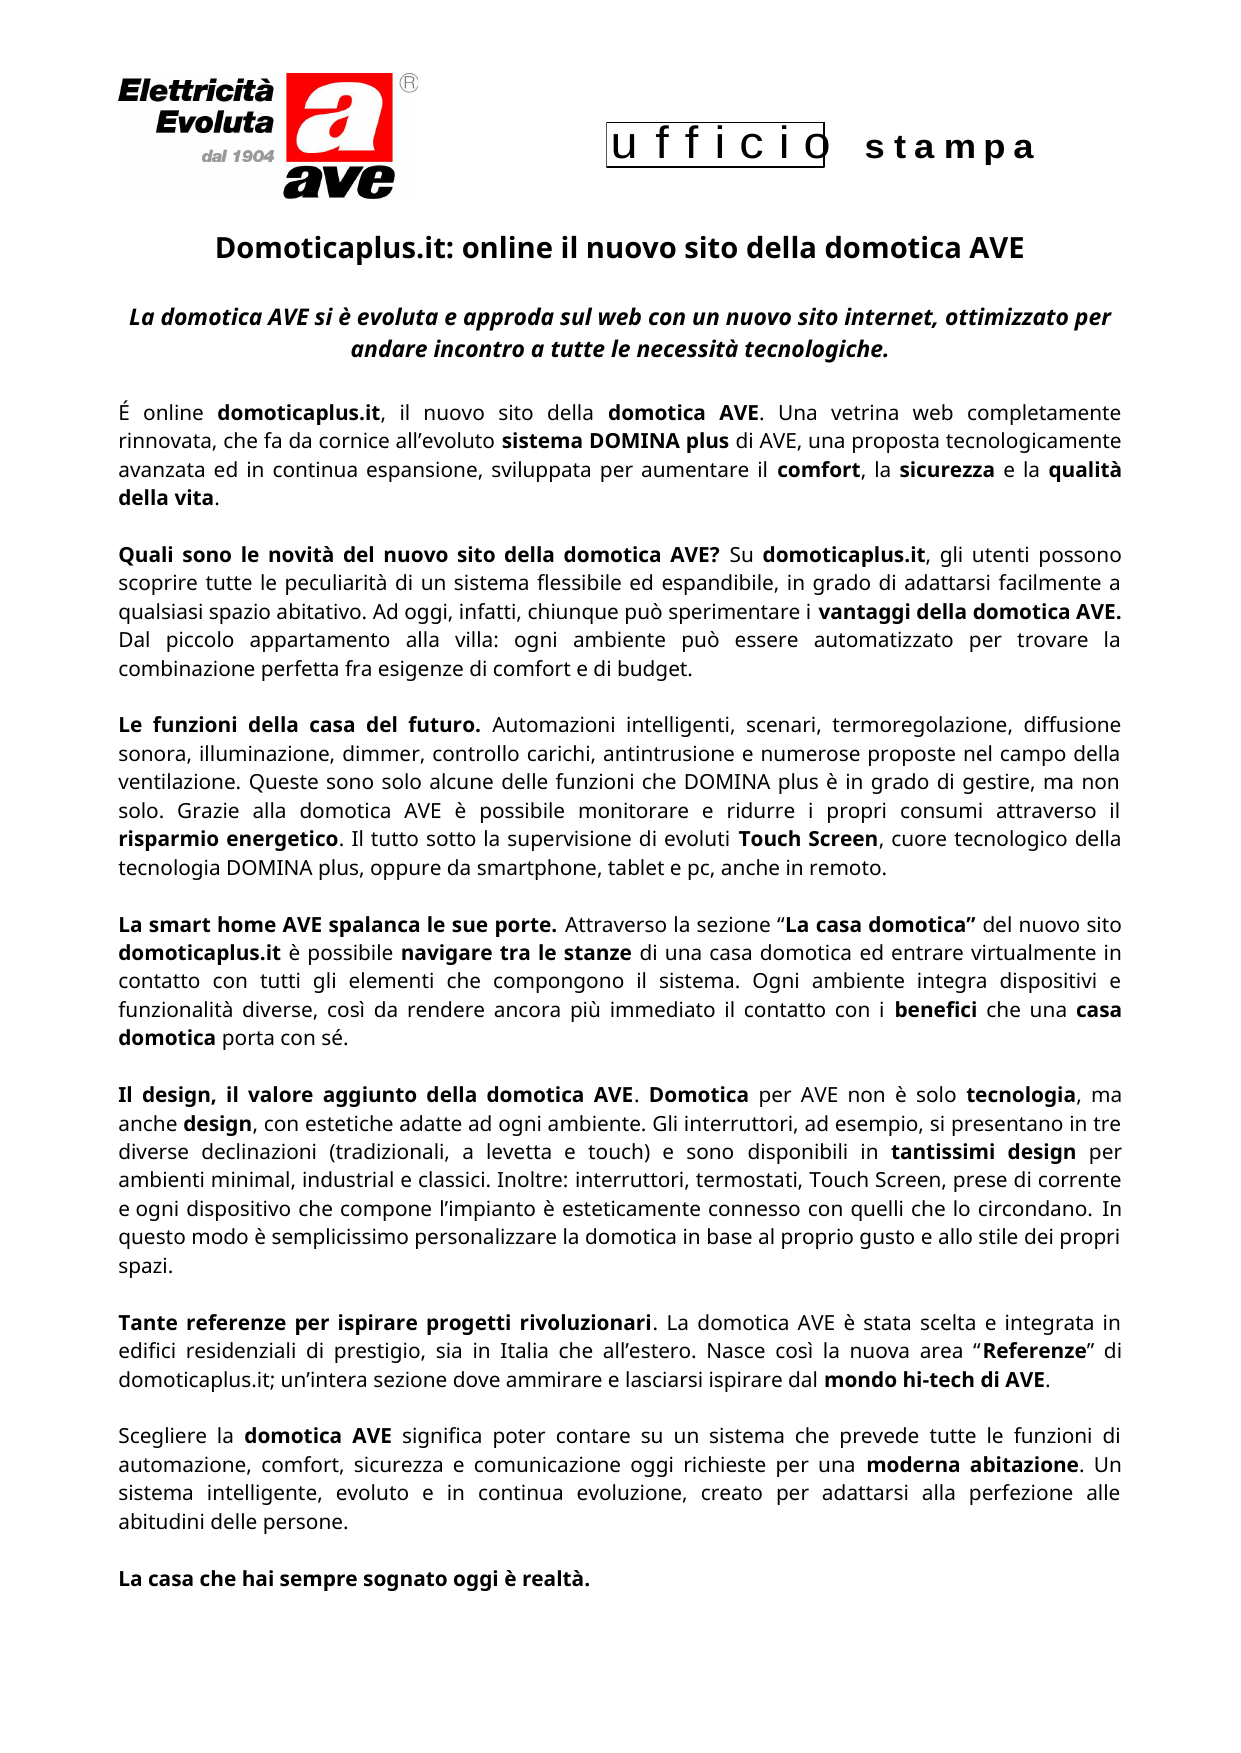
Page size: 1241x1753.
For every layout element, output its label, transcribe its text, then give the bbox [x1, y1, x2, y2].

text La domotica AVE si è evoluta e approda sul web con un nuovo sito internet, ottimizzato per andare incontro a tutte le necessità tecnologiche. [118, 301, 1122, 364]
text Quali sono le novità del nuovo sito della domotica AVE? Su domoticaplus.it, gli utenti possono scoprire tutte le peculiarità di un sistema flessibile ed espandibile, in grado di adattarsi facilmente a qualsiasi spazio abitativo. Ad oggi, infatti, chiunque può sperimentare i vantaggi della domotica AVE. Dal piccolo appartamento alla villa: ogni ambiente può essere automatizzato per trovare la combinazione perfetta fra esigenze di comfort e di budget. [118, 540, 1122, 682]
text É online domoticaplus.it, il nuovo sito della domotica AVE. Una vetrina web completamente rinnovata, che fa da cornice all’evoluto sistema DOMINA plus di AVE, una proposta tecnologicamente avanzata ed in continua espansione, sviluppata per aumentare il comfort, la sicurezza e la qualità della vita. [118, 398, 1122, 512]
text Scegliere la domotica AVE significa poter contare su un sistema che prevede tutte le funzioni di automazione, comfort, sicurezza e comunicazione oggi richieste per una moderna abitazione. Un sistema intelligente, evoluto e in continua evoluzione, creato per adattarsi alla perfezione alle abitudini delle persone. [118, 1422, 1122, 1535]
text Le funzioni della casa del futuro. Automazioni intelligenti, scenari, termoregolazione, diffusione sonora, illuminazione, dimmer, controllo carichi, antintrusione e numerose proposte nel campo della ventilazione. Queste sono solo alcune delle funzioni che DOMINA plus è in grado di gestire, ma non solo. Grazie alla domotica AVE è possibile monitorare e ridurre i propri consumi attraverso il risparmio energetico. Il tutto sotto la supervisione di evoluti Touch Screen, cuore tecnologico della tecnologia DOMINA plus, oppure da smartphone, tablet e pc, anche in remoto. [118, 711, 1122, 881]
picture [118, 73, 419, 199]
text Il design, il valore aggiunto della domotica AVE. Domotica per AVE non è solo tecnologia, ma anche design, con estetiche adatte ad ogni ambiente. Gli interruttori, ad esempio, si presentano in tre diverse declinazioni (tradizionali, a levetta e touch) e sono disponibili in tantissimi design per ambienti minimal, industrial e classici. Inoltre: interruttori, termostati, Touch Screen, prese di corrente e ogni dispositivo che compone l’impianto è esteticamente connesso con quelli che lo circondano. In questo modo è semplicissimo personalizzare la domotica in base al proprio gusto e allo stile dei propri spazi. [118, 1080, 1122, 1279]
text La casa che hai sempre sognato oggi è realtà. [118, 1564, 1122, 1592]
text La smart home AVE spalanca le sue porte. Attraverso la sezione “La casa domotica” del nuovo sito domoticaplus.it è possibile navigare tra le stanze di una casa domotica ed entrare virtualmente in contatto con tutti gli elementi che compongono il sistema. Ogni ambiente integra dispositivi e funzionalità diverse, così da rendere ancora più immediato il contatto con i benefici che una casa domotica porta con sé. [118, 910, 1122, 1052]
text Domoticaplus.it: online il nuovo sito della domotica AVE [118, 227, 1122, 267]
text Tante referenze per ispirare progetti rivoluzionari. La domotica AVE è stata scelta e integrata in edifici residenziali di prestigio, sia in Italia che all’estero. Nasce così la nuova area “Referenze” di domoticaplus.it; un’intera sezione dove ammirare e lasciarsi ispirare dal mondo hi-tech di AVE. [118, 1308, 1122, 1393]
